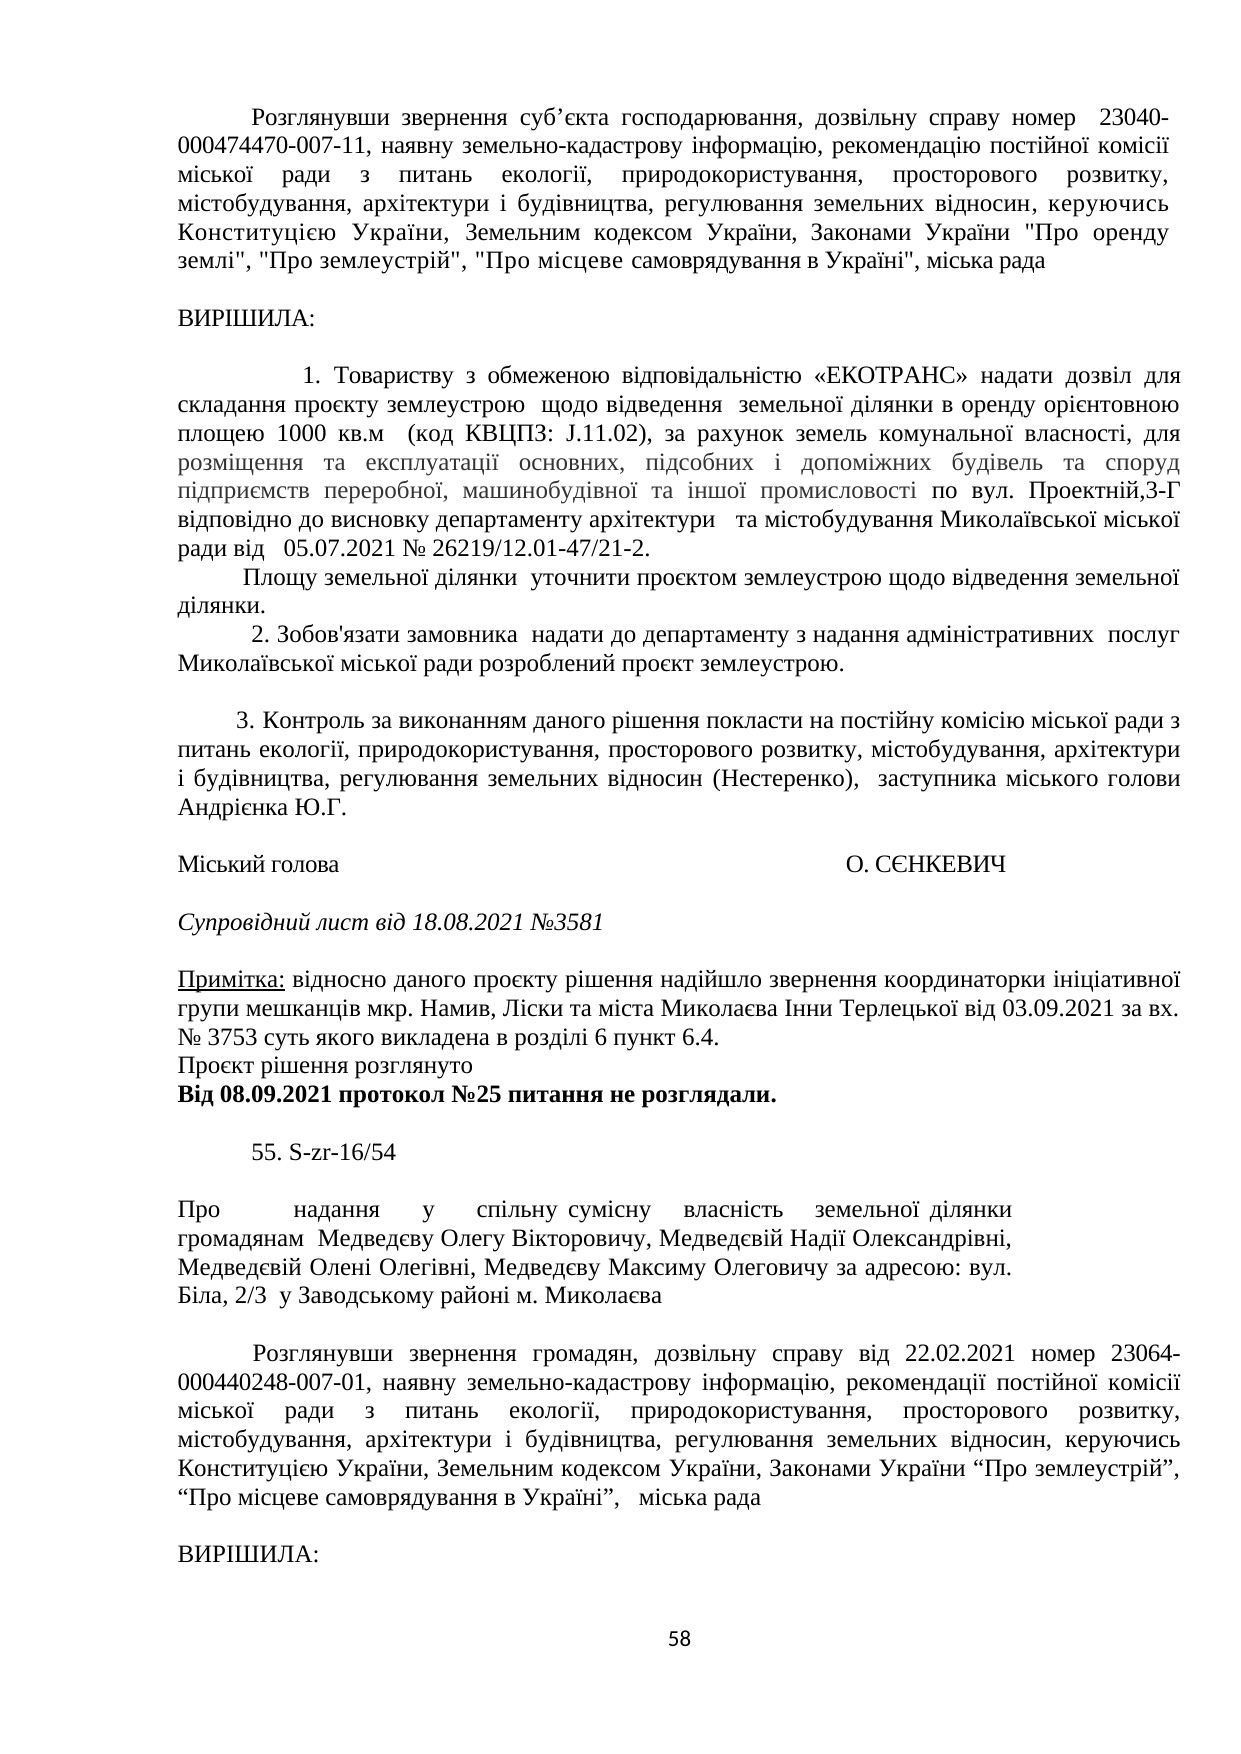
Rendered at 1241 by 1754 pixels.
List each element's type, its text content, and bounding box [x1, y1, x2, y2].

list S-zr-16/54 [251, 1137, 1181, 1166]
text Проєкт рішення розглянуто [177, 1051, 1181, 1079]
text Розглянувши звернення суб’єкта господарювання, дозвільну справу номер 23040-000474470-007-11, наявну земельно-кадастрову інформацію, рекомендацію постійної комісії міської ради з питань екології, природокористування, просторового розвитку, містобудування, архітектури і будівництва, регулювання земельних відносин, керуючись Конституцією України, Земельним кодексом України, Законами України "Про оренду землі", "Про землеустрій", "Про місцеве самоврядування в Україні", міська рада [177, 102, 1169, 274]
text Про надання у спільну сумісну власність земельної ділянки громадянам Медведєву Олегу Вікторовичу, Медведєвій Надії Олександрівні, Медведєвій Олені Олегівні, Медведєву Максиму Олеговичу за адресою: вул. Біла, 2/3 у Заводському районі м. Миколаєва [177, 1194, 1013, 1309]
text 2. Зобов'язати замовника надати до департаменту з надання адміністративних послуг Миколаївської міської ради розроблений проєкт землеустрою. [177, 619, 1181, 677]
text Супровідний лист від 18.08.2021 №3581 [177, 907, 1181, 936]
text ВИРІШИЛА: [177, 1539, 1181, 1568]
text 3. Контроль за виконанням даного рішення покласти на постійну комісію міської ради з питань екології, природокористування, просторового розвитку, містобудування, архітектури і будівництва, регулювання земельних відносин (Нестеренко), заступника міського голови Андрієнка Ю.Г. [177, 706, 1181, 821]
text Від 08.09.2021 протокол №25 питання не розглядали. [177, 1079, 1181, 1108]
text Міський голова О. СЄНКЕВИЧ [177, 849, 1181, 878]
text Площу земельної ділянки уточнити проєктом землеустрою щодо відведення земельної ділянки. [177, 562, 1181, 619]
text 1. Товариству з обмеженою відповідальністю «ЕКОТРАНС» надати дозвіл для складання проєкту землеустрою щодо відведення земельної ділянки в оренду орієнтовною площею 1000 кв.м (код КВЦПЗ: J.11.02), за рахунок земель комунальної власності, для розміщення та експлуатації основних, підсобних і допоміжних будівель та споруд підприємств переробної, машинобудівної та іншої промисловості по вул. Проектній,3-Г відповідно до висновку департаменту архітектури та містобудування Миколаївської міської ради від 05.07.2021 № 26219/12.01-47/21-2. [177, 361, 1181, 447]
text Розглянувши звернення громадян, дозвільну справу від 22.02.2021 номер 23064-000440248-007-01, наявну земельно-кадастрову інформацію, рекомендації постійної комісії міської ради з питань екології, природокористування, просторового розвитку, містобудування, архітектури і будівництва, регулювання земельних відносин, керуючись Конституцією України, Земельним кодексом України, Законами України “Про землеустрій”, “Про місцеве самоврядування в Україні”, міська рада [177, 1338, 1181, 1511]
text ВИРІШИЛА: [177, 303, 1181, 332]
text 1. Товариству з обмеженою відповідальністю «ЕКОТРАНС» надати дозвіл для складання проєкту землеустрою щодо відведення земельної ділянки в оренду орієнтовною площею 1000 кв.м (код КВЦПЗ: J.11.02), за рахунок земель комунальної власності, для розміщення та експлуатації основних, підсобних і допоміжних будівель та споруд підприємств переробної, машинобудівної та іншої промисловості по вул. Проектній,3-Г відповідно до висновку департаменту архітектури та містобудування Миколаївської міської ради від 05.07.2021 № 26219/12.01-47/21-2. [177, 476, 1181, 562]
text Примітка: відносно даного проєкту рішення надійшло звернення координаторки ініціативної групи мешканців мкр. Намив, Ліски та міста Миколаєва Інни Терлецької від 03.09.2021 за вх.№ 3753 суть якого викладена в розділі 6 пункт 6.4. [177, 964, 1181, 1051]
